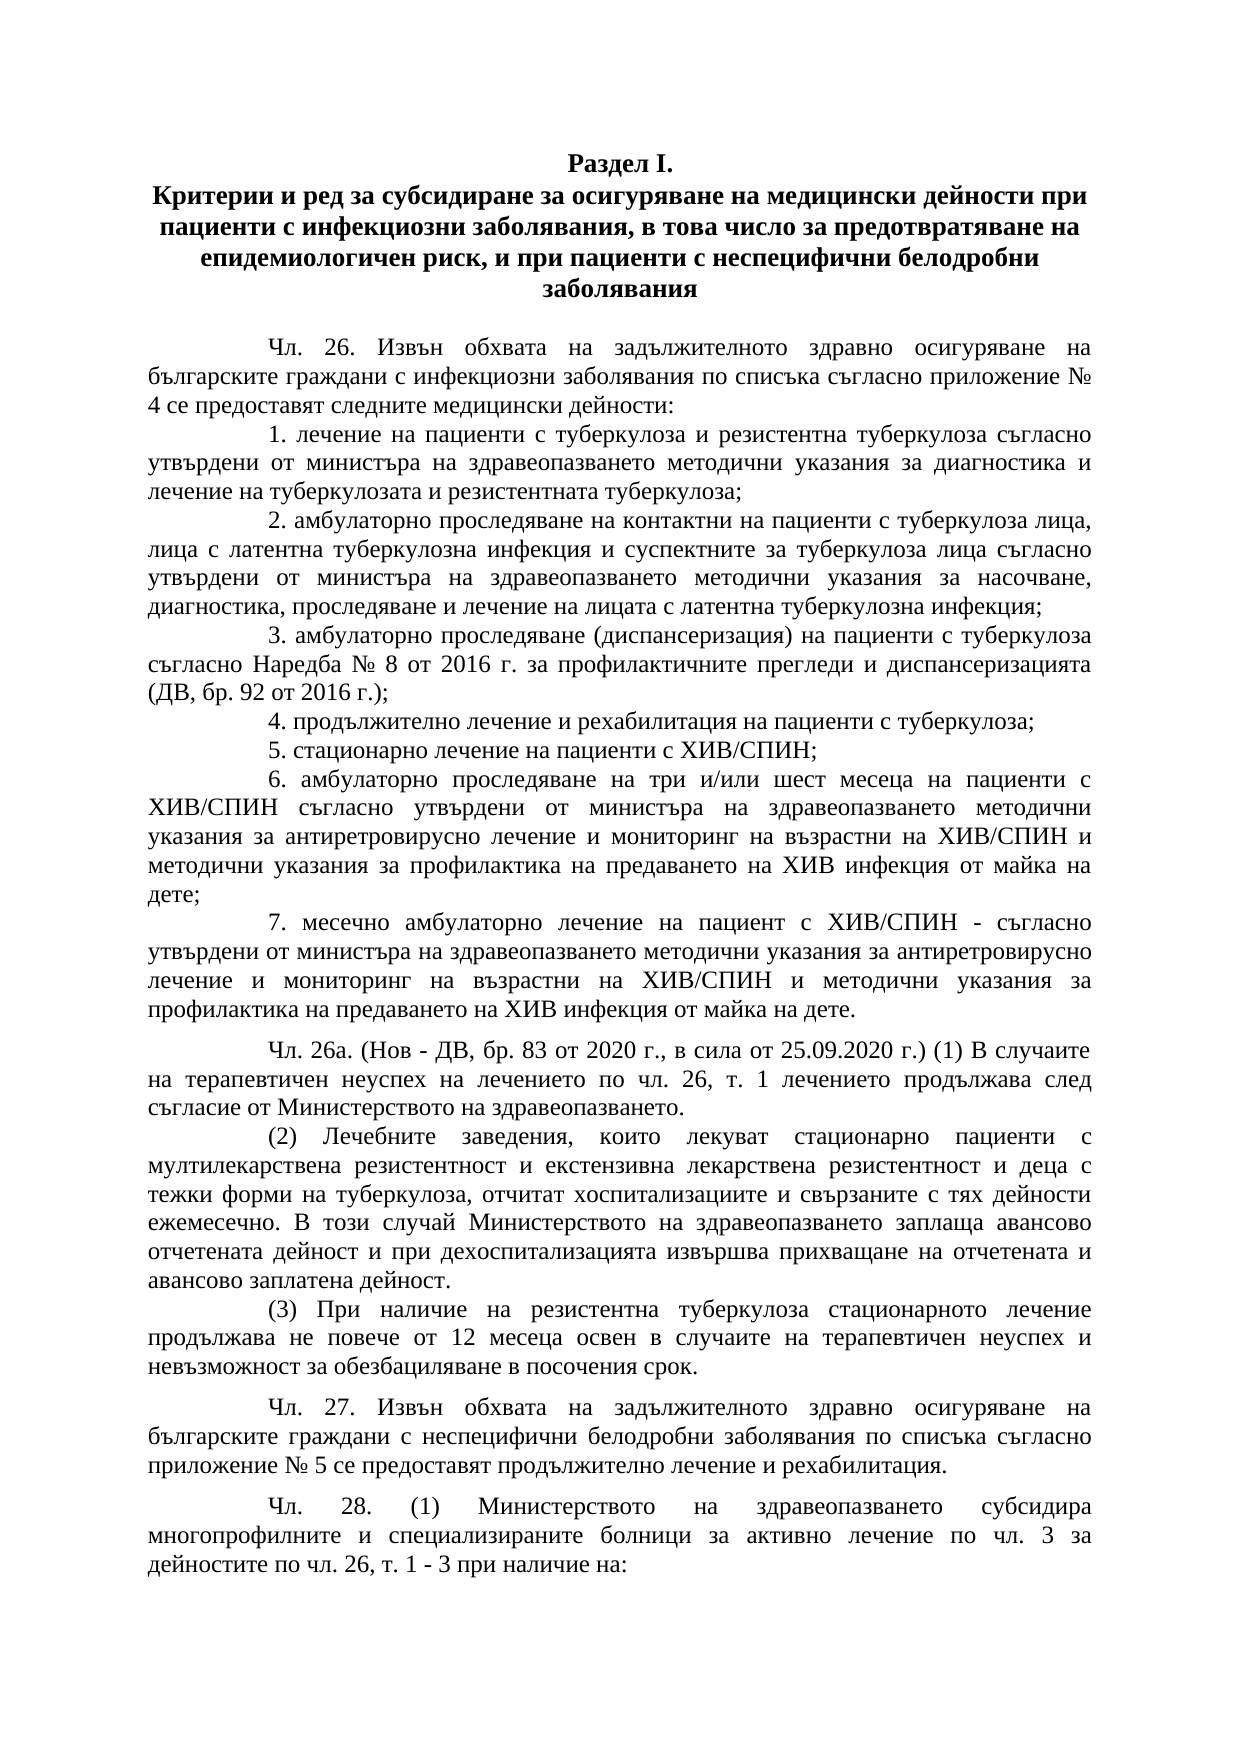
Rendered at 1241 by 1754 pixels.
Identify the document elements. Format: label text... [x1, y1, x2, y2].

text Чл. 28. (1) Министерството на здравеопазването субсидира многопрофилните и специализираните болници за активно лечение по чл. 3 за дейностите по чл. 26, т. 1 - 3 при наличие на: [148, 1491, 1093, 1577]
text 7. месечно амбулаторно лечение на пациент с ХИВ/СПИН - съгласно утвърдени от министъра на здравеопазването методични указания за антиретровирусно лечение и мониторинг на възрастни на ХИВ/СПИН и методични указания за профилактика на предаването на ХИВ инфекция от майка на дете. [148, 907, 1093, 1022]
text 5. стационарно лечение на пациенти с ХИВ/СПИН; [148, 735, 1093, 764]
text 1. лечение на пациенти с туберкулоза и резистентна туберкулоза съгласно утвърдени от министъра на здравеопазването методични указания за диагностика и лечение на туберкулозата и резистентната туберкулоза; [148, 419, 1093, 505]
text (2) Лечебните заведения, които лекуват стационарно пациенти с мултилекарствена резистентност и екстензивна лекарствена резистентност и деца с тежки форми на туберкулоза, отчитат хоспитализациите и свързаните с тях дейности ежемесечно. В този случай Министерството на здравеопазването заплаща авансово отчетената дейност и при дехоспитализацията извършва прихващане на отчетената и авансово заплатена дейност. [148, 1121, 1093, 1294]
text (3) При наличие на резистентна туберкулоза стационарното лечение продължава не повече от 12 месеца освен в случаите на терапевтичен неуспех и невъзможност за обезбациляване в посочения срок. [148, 1294, 1093, 1380]
text 2. амбулаторно проследяване на контактни на пациенти с туберкулоза лица, лица с латентна туберкулозна инфекция и суспектните за туберкулоза лица съгласно утвърдени от министъра на здравеопазването методични указания за насочване, диагностика, проследяване и лечение на лицата с латентна туберкулозна инфекция; [148, 505, 1093, 620]
text 4. продължително лечение и рехабилитация на пациенти с туберкулоза; [148, 706, 1093, 735]
text Раздел I. Критерии и ред за субсидиране за осигуряване на медицински дейности при пациенти с инфекциозни заболявания, в това число за предотвратяване на епидемиологичен риск, и при пациенти с неспецифични белодробни заболявания [148, 148, 1093, 303]
text 3. амбулаторно проследяване (диспансеризация) на пациенти с туберкулоза съгласно Наредба № 8 от 2016 г. за профилактичните прегледи и диспансеризацията (ДВ, бр. 92 от 2016 г.); [148, 620, 1093, 706]
text Чл. 26а. (Нов - ДВ, бр. 83 от 2020 г., в сила от 25.09.2020 г.) (1) В случаите на терапевтичен неуспех на лечението по чл. 26, т. 1 лечението продължава след съгласие от Министерството на здравеопазването. [148, 1035, 1093, 1121]
text Чл. 26. Извън обхвата на задължителното здравно осигуряване на българските граждани с инфекциозни заболявания по списъка съгласно приложение № 4 се предоставят следните медицински дейности: [148, 332, 1093, 419]
text 6. амбулаторно проследяване на три и/или шест месеца на пациенти с ХИВ/СПИН съгласно утвърдени от министъра на здравеопазването методични указания за антиретровирусно лечение и мониторинг на възрастни на ХИВ/СПИН и методични указания за профилактика на предаването на ХИВ инфекция от майка на дете; [148, 764, 1093, 907]
text Чл. 27. Извън обхвата на задължителното здравно осигуряване на българските граждани с неспецифични белодробни заболявания по списъка съгласно приложение № 5 се предоставят продължително лечение и рехабилитация. [148, 1392, 1093, 1479]
